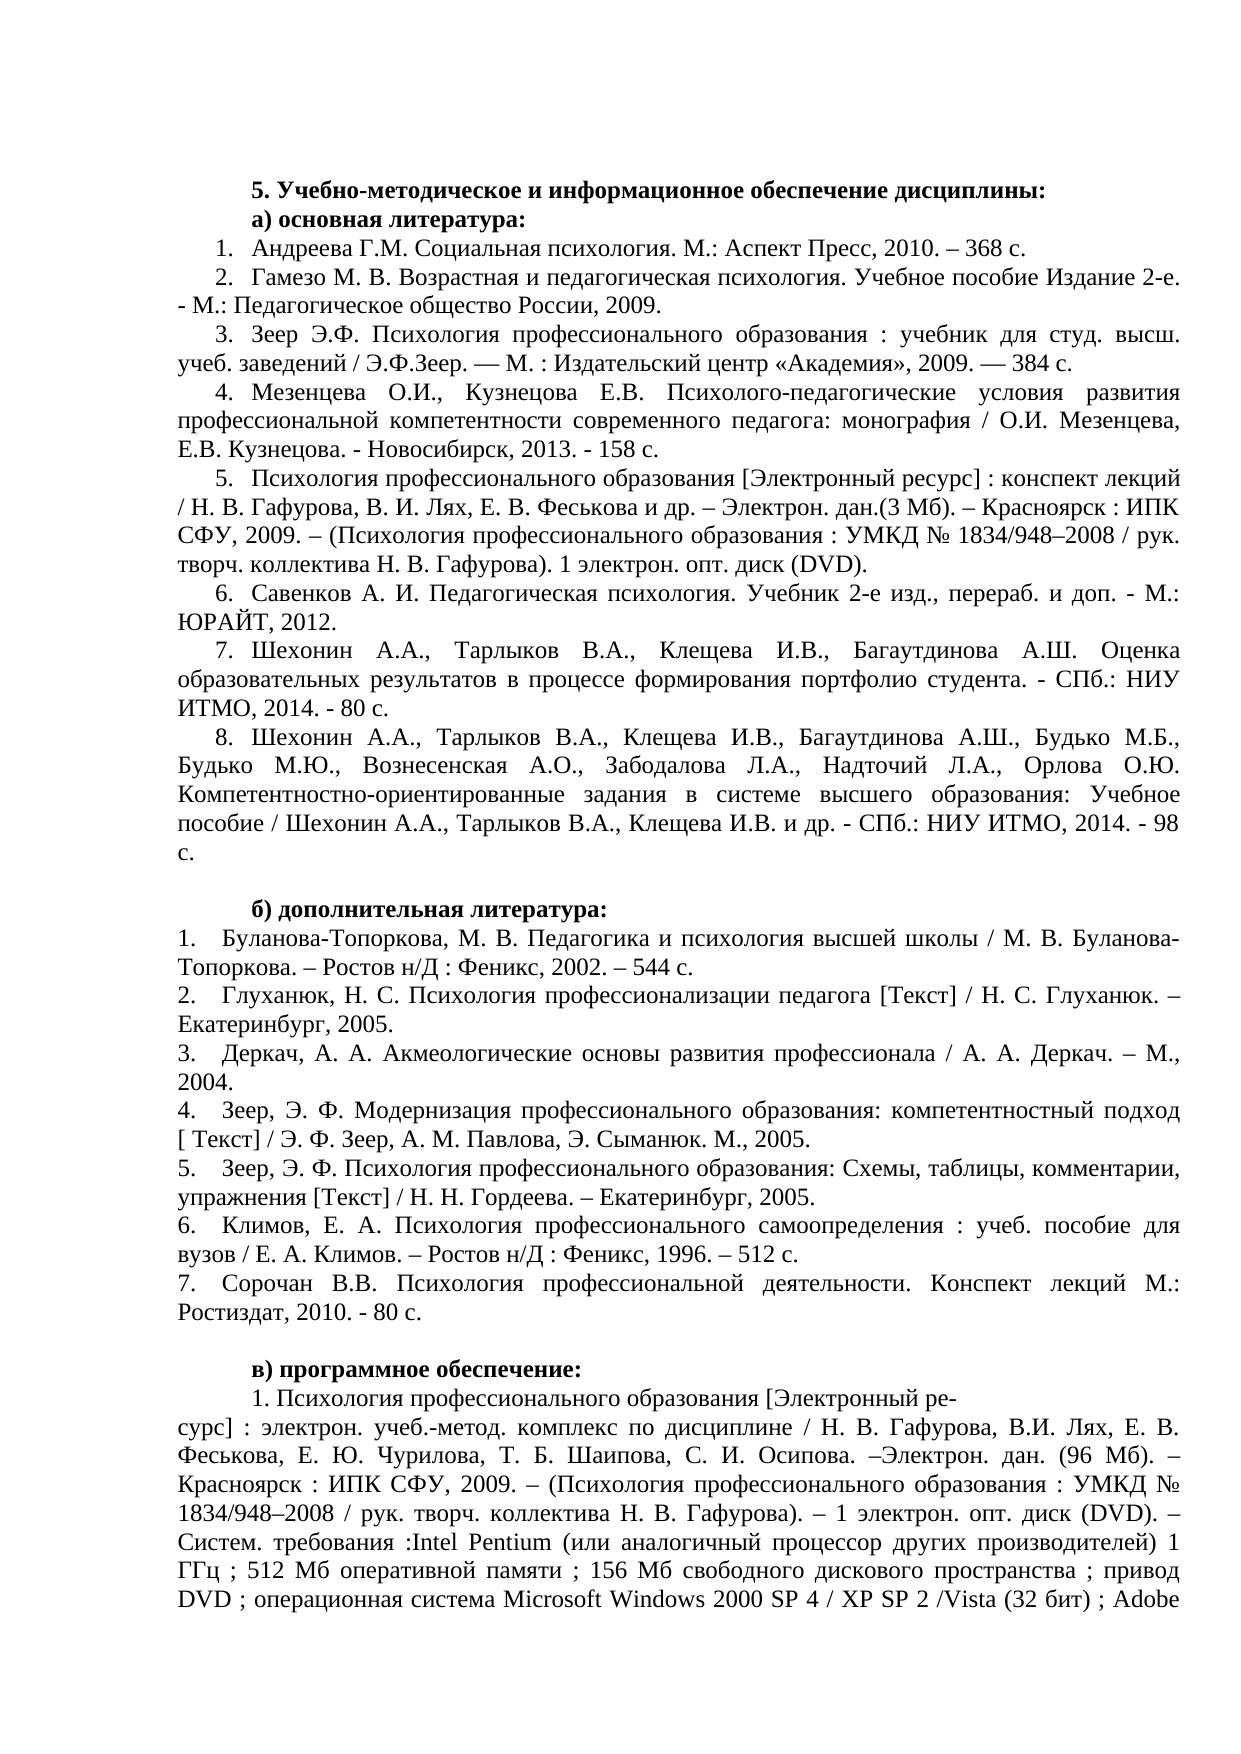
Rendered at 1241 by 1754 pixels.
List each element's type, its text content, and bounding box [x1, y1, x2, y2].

list Андреева Г.М. Социальная психология. М.: Аспект Пресс, 2010. – 368 с. [177, 233, 1181, 262]
list Глуханюк, Н. С. Психология профессионализации педагога [Текст] / Н. С. Глуханюк. – Екатеринбург, 2005. [177, 981, 1181, 1038]
list Деркач, А. А. Акмеологические основы развития профессионала / А. А. Деркач. – М., 2004. [177, 1038, 1181, 1096]
list Климов, Е. А. Психология профессионального самоопределения : учеб. пособие для вузов / Е. А. Климов. – Ростов н/Д : Феникс, 1996. – 512 с. [177, 1211, 1181, 1268]
list Шехонин А.А., Тарлыков В.А., Клещева И.В., Багаутдинова А.Ш. Оценка образовательных результатов в процессе формирования портфолио студента. - СПб.: НИУ ИТМО, 2014. - 80 с. [177, 636, 1181, 722]
list Психология профессионального образования [Электронный ресурс] : конспект лекций / Н. В. Гафурова, В. И. Лях, Е. В. Феськова и др. – Электрон. дан.(3 Мб). – Красноярск : ИПК СФУ, 2009. – (Психология профессионального образования : УМКД № 1834/948–2008 / рук. творч. коллектива Н. В. Гафурова). 1 электрон. опт. диск (DVD). [177, 463, 1181, 578]
text б) дополнительная литература: [177, 894, 1181, 923]
list Буланова-Топоркова, М. В. Педагогика и психология высшей школы / М. В. Буланова-Топоркова. – Ростов н/Д : Феникс, 2002. – 544 с. [177, 923, 1181, 981]
text 1. Психология профессионального образования [Электронный ре- [177, 1383, 1181, 1412]
list Зеер Э.Ф. Психология профессионального образования : учебник для студ. высш. учеб. заведений / Э.Ф.Зеер. — М. : Издательский центр «Академия», 2009. — 384 с. [177, 319, 1181, 377]
list Савенков А. И. Педагогическая психология. Учебник 2-е изд., перераб. и доп. - М.: ЮРАЙТ, 2012. [177, 578, 1181, 636]
list Гамезо М. В. Возрастная и педагогическая психология. Учебное пособие Издание 2-е. - М.: Педагогическое общество России, 2009. [177, 262, 1181, 319]
list Зеер, Э. Ф. Модернизация профессионального образования: компетентностный подход [ Текст] / Э. Ф. Зеер, A. M. Павлова, Э. Сыманюк. М., 2005. [177, 1096, 1181, 1153]
list Мезенцева О.И., Кузнецова Е.В. Психолого-педагогические условия развития профессиональной компетентности современного педагога: монография / О.И. Мезенцева, Е.В. Кузнецова. - Новосибирск, 2013. - 158 с. [177, 377, 1181, 463]
text в) программное обеспечение: [177, 1354, 1181, 1383]
list Шехонин А.А., Тарлыков В.А., Клещева И.В., Багаутдинова А.Ш., Будько М.Б., Будько М.Ю., Вознесенская А.О., Забодалова Л.А., Надточий Л.А., Орлова О.Ю. Компетентностно-ориентированные задания в системе высшего образования: Учебное пособие / Шехонин А.А., Тарлыков В.А., Клещева И.В. и др. - СПб.: НИУ ИТМО, 2014. - 98 с. [177, 722, 1181, 866]
list Зеер, Э. Ф. Психология профессионального образования: Схемы, таблицы, комментарии, упражнения [Текст] / Н. Н. Гордеева. – Екатеринбург, 2005. [177, 1153, 1181, 1211]
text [177, 1412, 1181, 1613]
list Сорочан В.В. Психология профессиональной деятельности. Конспект лекций М.: Ростиздат, 2010. - 80 с. [177, 1268, 1181, 1326]
text 5. Учебно-методическое и информационное обеспечение дисциплины: [177, 176, 1181, 204]
text а) основная литература: [177, 204, 1181, 233]
